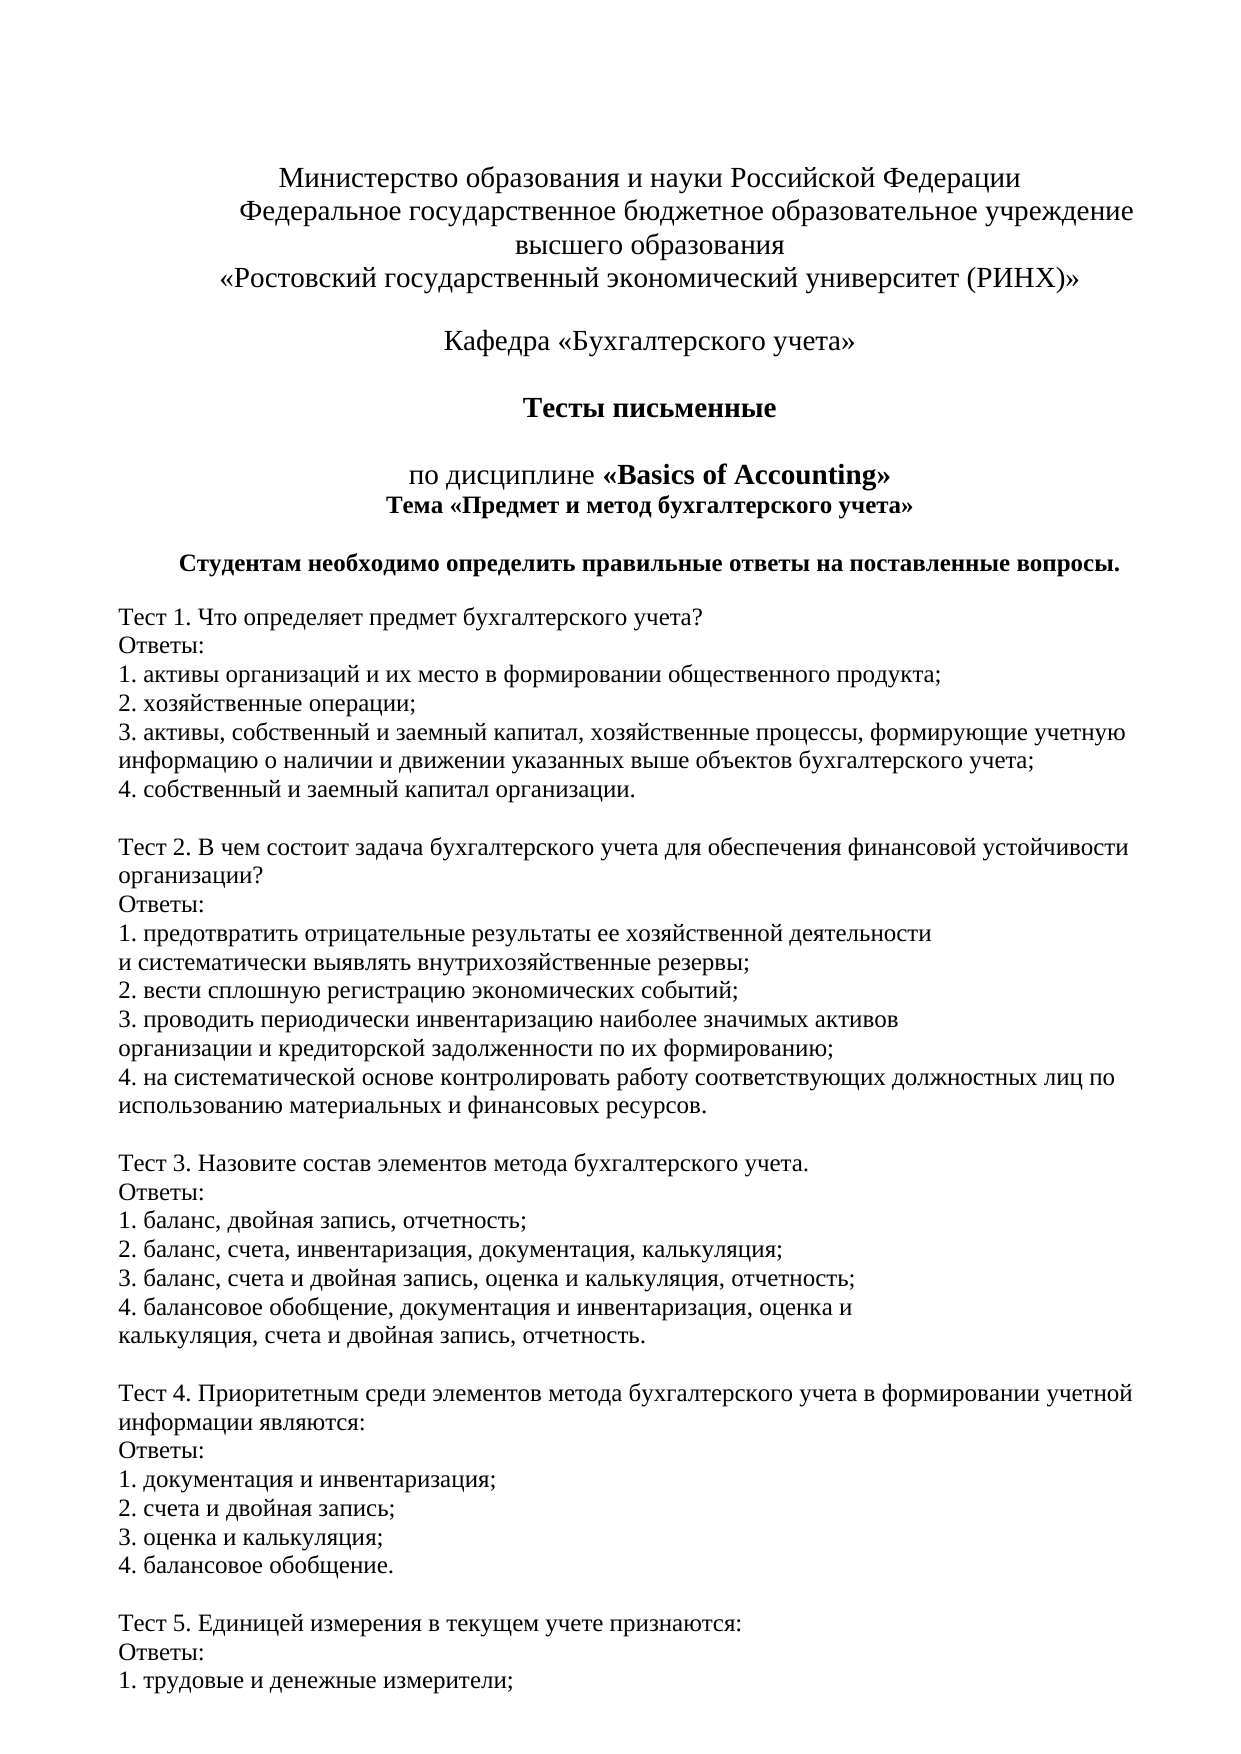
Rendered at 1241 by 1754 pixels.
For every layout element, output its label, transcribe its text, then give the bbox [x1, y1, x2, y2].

text 2. вести сплошную регистрацию экономических событий; [118, 975, 1181, 1004]
text Ответы: [118, 1177, 1181, 1205]
text 3. активы, собственный и заемный капитал, хозяйственные процессы, формирующие учетную информацию о наличии и движении указанных выше объектов бухгалтерского учета; [118, 717, 1181, 774]
text 2. счета и двойная запись; [118, 1493, 1181, 1522]
text по дисциплине «Basics of Accounting» [118, 457, 1181, 490]
text Ответы: [118, 630, 1181, 659]
text Тема «Предмет и метод бухгалтерского учета» [118, 490, 1181, 519]
text 1. баланс, двойная запись, отчетность; [118, 1205, 1181, 1234]
text 3. оценка и калькуляция; [118, 1522, 1181, 1550]
text Министерство образования и науки Российской Федерации [118, 160, 1181, 193]
text Тест 2. В чем состоит задача бухгалтерского учета для обеспечения финансовой устойчивости организации? [118, 832, 1181, 889]
text 1. активы организаций и их место в формировании общественного продукта; [118, 659, 1181, 688]
text организации и кредиторской задолженности по их формированию; [118, 1033, 1181, 1062]
text Федеральное государственное бюджетное образовательное учреждение высшего образования [118, 193, 1181, 260]
text «Ростовский государственный экономический университет (РИНХ)» [118, 260, 1181, 294]
text 4. собственный и заемный капитал организации. [118, 774, 1181, 803]
text калькуляция, счета и двойная запись, отчетность. [118, 1320, 1181, 1349]
text и систематически выявлять внутрихозяйственные резервы; [118, 947, 1181, 975]
text Тест 1. Что определяет предмет бухгалтерского учета? [118, 602, 1181, 630]
text Ответы: [118, 1435, 1181, 1464]
text 2. баланс, счета, инвентаризация, документация, калькуляция; [118, 1234, 1181, 1263]
text Тест 4. Приоритетным среди элементов метода бухгалтерского учета в формировании учетной информации являются: [118, 1378, 1181, 1435]
text 2. хозяйственные операции; [118, 688, 1181, 717]
text 1. трудовые и денежные измерители; [118, 1665, 1181, 1694]
text 1. предотвратить отрицательные результаты ее хозяйственной деятельности [118, 918, 1181, 947]
text Кафедра «Бухгалтерского учета» [118, 323, 1181, 356]
text Ответы: [118, 1637, 1181, 1665]
text 1. документация и инвентаризация; [118, 1464, 1181, 1493]
text Ответы: [118, 889, 1181, 918]
text Тесты письменные [118, 390, 1181, 423]
text Студентам необходимо определить правильные ответы на поставленные вопросы. [118, 548, 1181, 577]
text Тест 3. Назовите состав элементов метода бухгалтерского учета. [118, 1148, 1181, 1177]
text 4. на систематической основе контролировать работу соответствующих должностных лиц по использованию материальных и финансовых ресурсов. [118, 1062, 1181, 1119]
text 3. баланс, счета и двойная запись, оценка и калькуляция, отчетность; [118, 1263, 1181, 1292]
text 3. проводить периодически инвентаризацию наиболее значимых активов [118, 1004, 1181, 1033]
text 4. балансовое обобщение, документация и инвентаризация, оценка и [118, 1292, 1181, 1320]
text Тест 5. Единицей измерения в текущем учете признаются: [118, 1608, 1181, 1637]
text 4. балансовое обобщение. [118, 1550, 1181, 1579]
